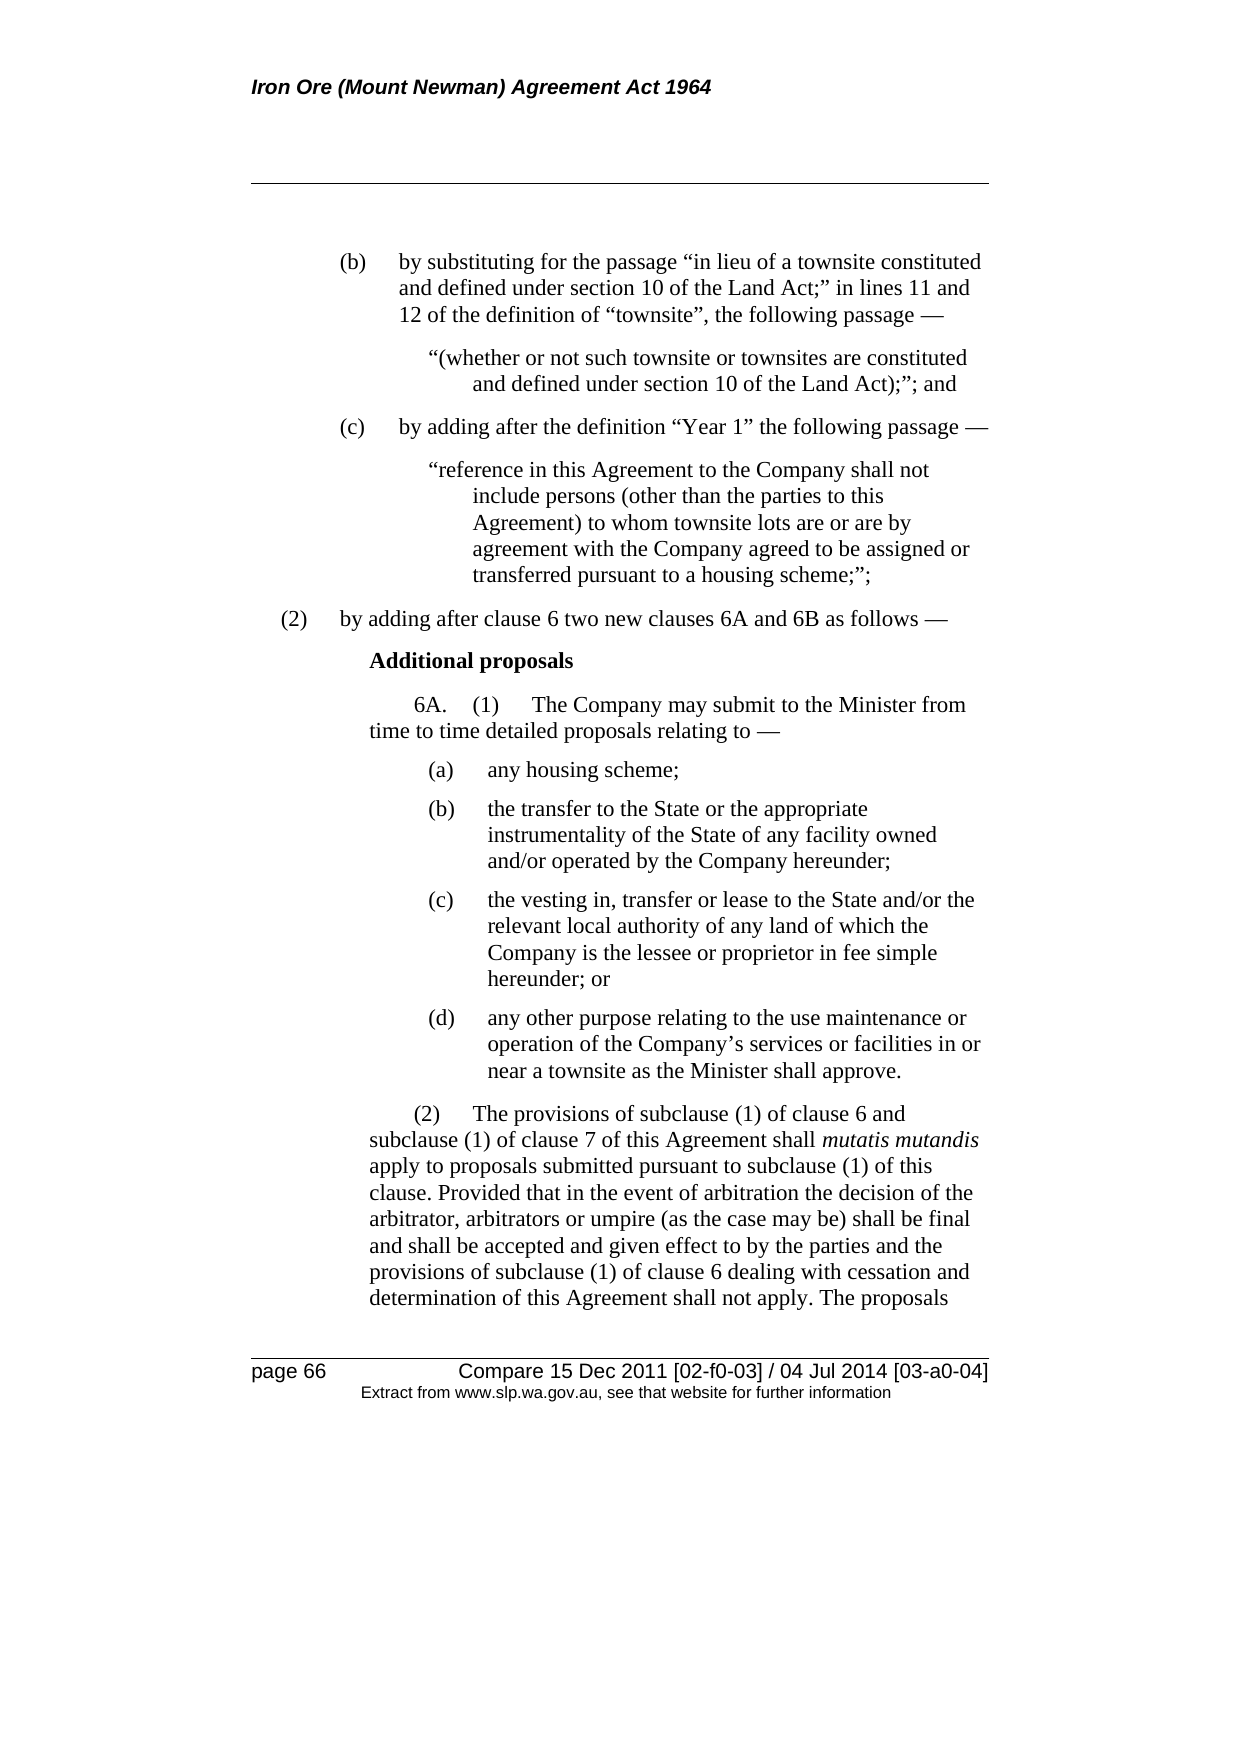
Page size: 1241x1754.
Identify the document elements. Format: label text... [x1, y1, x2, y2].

text (2) by adding after clause 6 two new clauses 6A and 6B as follows — [251, 604, 989, 631]
text (c) the vesting in, transfer or lease to the State and/or the relevant local authority of any land of which the Company is the lessee or proprietor in fee simple hereunder; or [369, 886, 989, 992]
text (c) by adding after the definition “Year 1” the following passage — [251, 413, 989, 439]
text 6A. (1) The Company may submit to the Minister from time to time detailed proposals relating to — [369, 691, 989, 743]
text Additional proposals [369, 648, 989, 674]
text (a) any housing scheme; [369, 756, 989, 782]
text “(whether or not such townsite or townsites are constituted and defined under section 10 of the Land Act);”; and [251, 344, 989, 396]
text (b) the transfer to the State or the appropriate instrumentality of the State of any facility owned and/or operated by the Company hereunder; [369, 795, 989, 874]
text (b) by substituting for the passage “in lieu of a townsite constituted and defined under section 10 of the Land Act;” in lines 11 and 12 of the definition of “townsite”, the following passage — [251, 248, 989, 327]
text (d) any other purpose relating to the use maintenance or operation of the Company’s services or facilities in or near a townsite as the Minister shall approve. [369, 1004, 989, 1083]
text “reference in this Agreement to the Company shall not include persons (other than the parties to this Agreement) to whom townsite lots are or are by agreement with the Company agreed to be assigned or transferred pursuant to a housing scheme;”; [251, 456, 989, 588]
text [369, 1100, 989, 1311]
